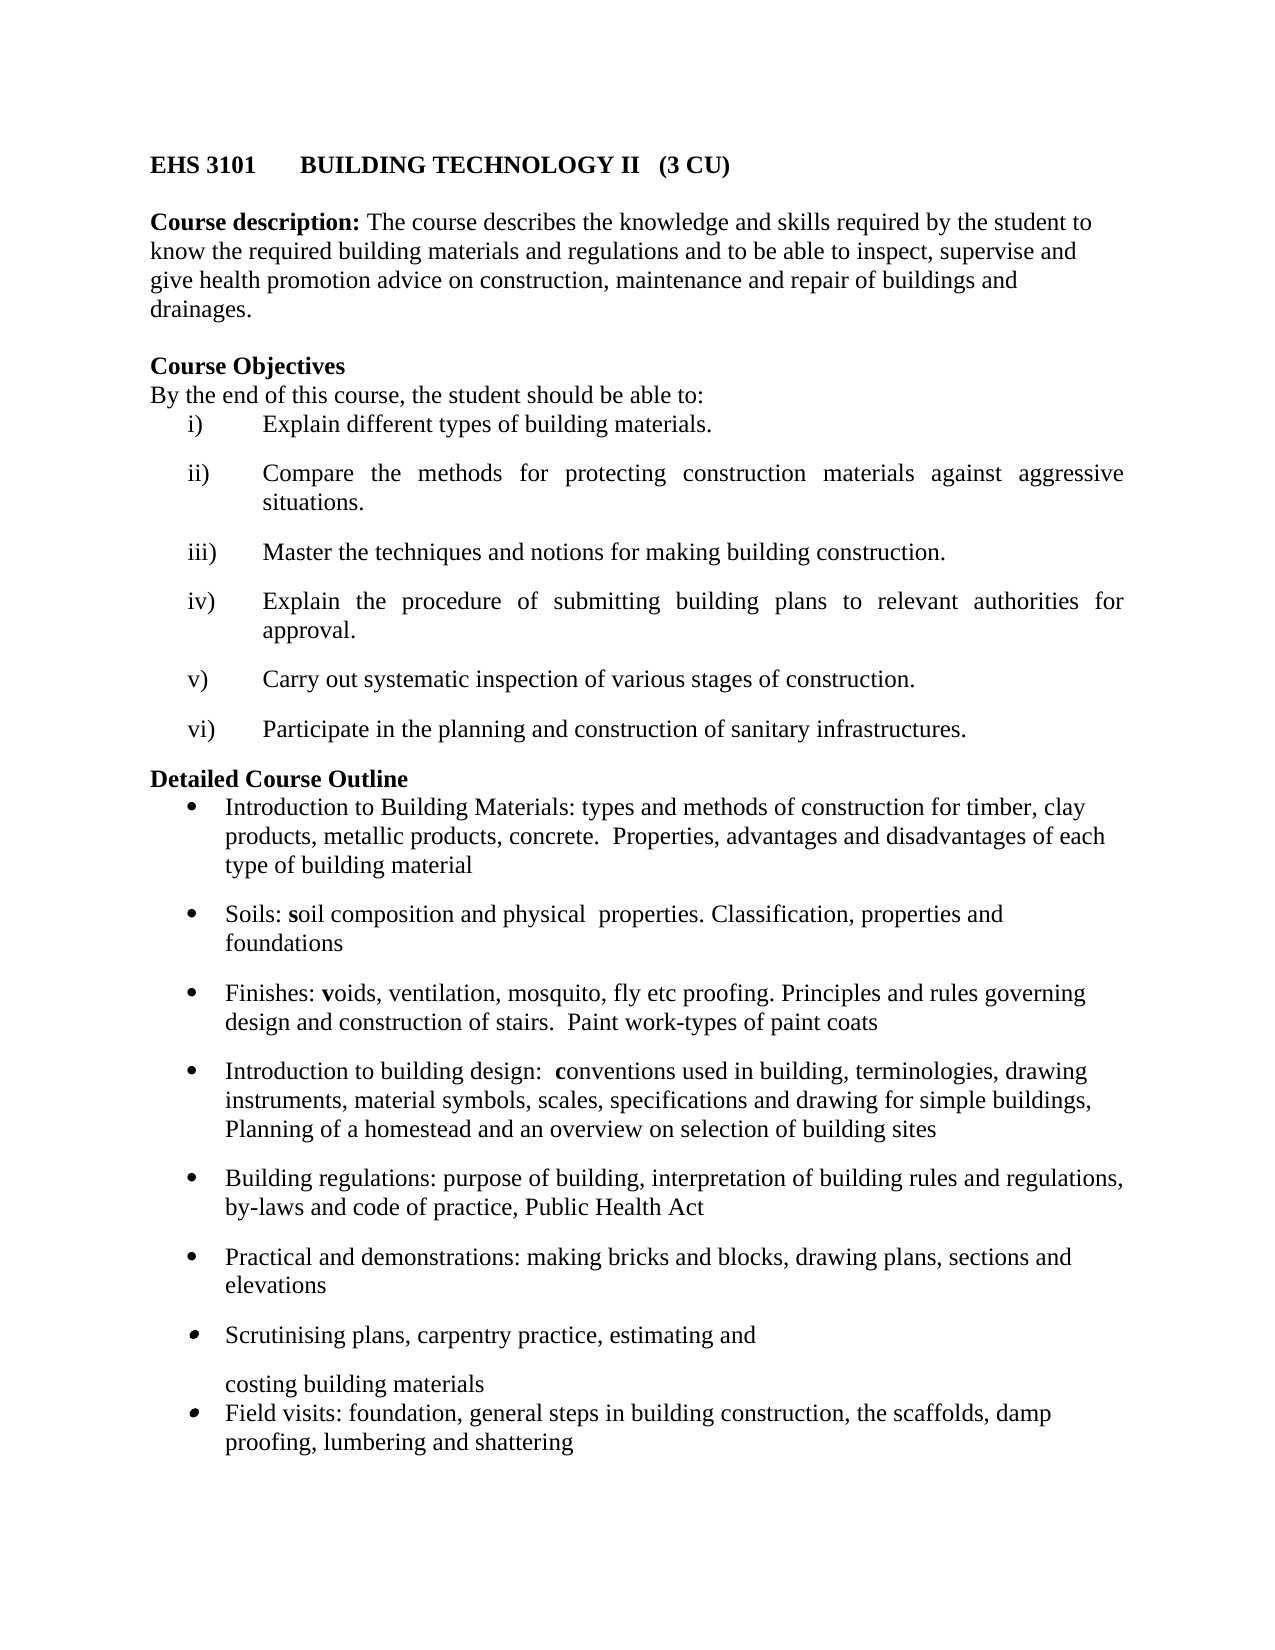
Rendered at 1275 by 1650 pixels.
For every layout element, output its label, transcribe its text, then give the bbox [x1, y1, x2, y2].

text EHS 3101 BUILDING TECHNOLOGY II (3 CU) [150, 150, 1125, 179]
list Explain different types of building materials. [187, 409, 1125, 437]
text Detailed Course Outline [150, 764, 1125, 792]
list Soils: soil composition and physical properties. Classification, properties and foundations [187, 899, 1125, 957]
list Field visits: foundation, general steps in building construction, the scaffolds, damp proofing, lumbering and shattering [187, 1398, 1125, 1456]
list Explain the procedure of submitting building plans to relevant authorities for approval. [187, 586, 1125, 644]
text By the end of this course, the student should be able to: [150, 380, 1125, 409]
list Scrutinising plans, carpentry practice, estimating and [187, 1320, 1125, 1349]
text Course Objectives [150, 351, 1125, 380]
list Introduction to building design: conventions used in building, terminologies, drawing instruments, material symbols, scales, specifications and drawing for simple buildings, Planning of a homestead and an overview on selection of building sites [187, 1056, 1125, 1142]
list Carry out systematic inspection of various stages of construction. [187, 664, 1125, 693]
list Master the techniques and notions for making building construction. [187, 537, 1125, 565]
list Introduction to Building Materials: types and methods of construction for timber, clay products, metallic products, concrete. Properties, advantages and disadvantages of each type of building material [187, 792, 1125, 879]
text Course description: The course describes the knowledge and skills required by the student to know the required building materials and regulations and to be able to inspect, supervise and give health promotion advice on construction, maintenance and repair of buildings and drainages. [150, 207, 1125, 322]
list Finishes: voids, ventilation, mosquito, fly etc proofing. Principles and rules governing design and construction of stairs. Paint work-types of paint coats [187, 978, 1125, 1035]
text costing building materials [225, 1369, 1125, 1398]
list Practical and demonstrations: making bricks and blocks, drawing plans, sections and elevations [187, 1242, 1125, 1299]
list Participate in the planning and construction of sanitary infrastructures. [187, 714, 1125, 743]
list Compare the methods for protecting construction materials against aggressive situations. [187, 458, 1125, 516]
list Building regulations: purpose of building, interpretation of building rules and regulations, by-laws and code of practice, Public Health Act [187, 1163, 1125, 1221]
